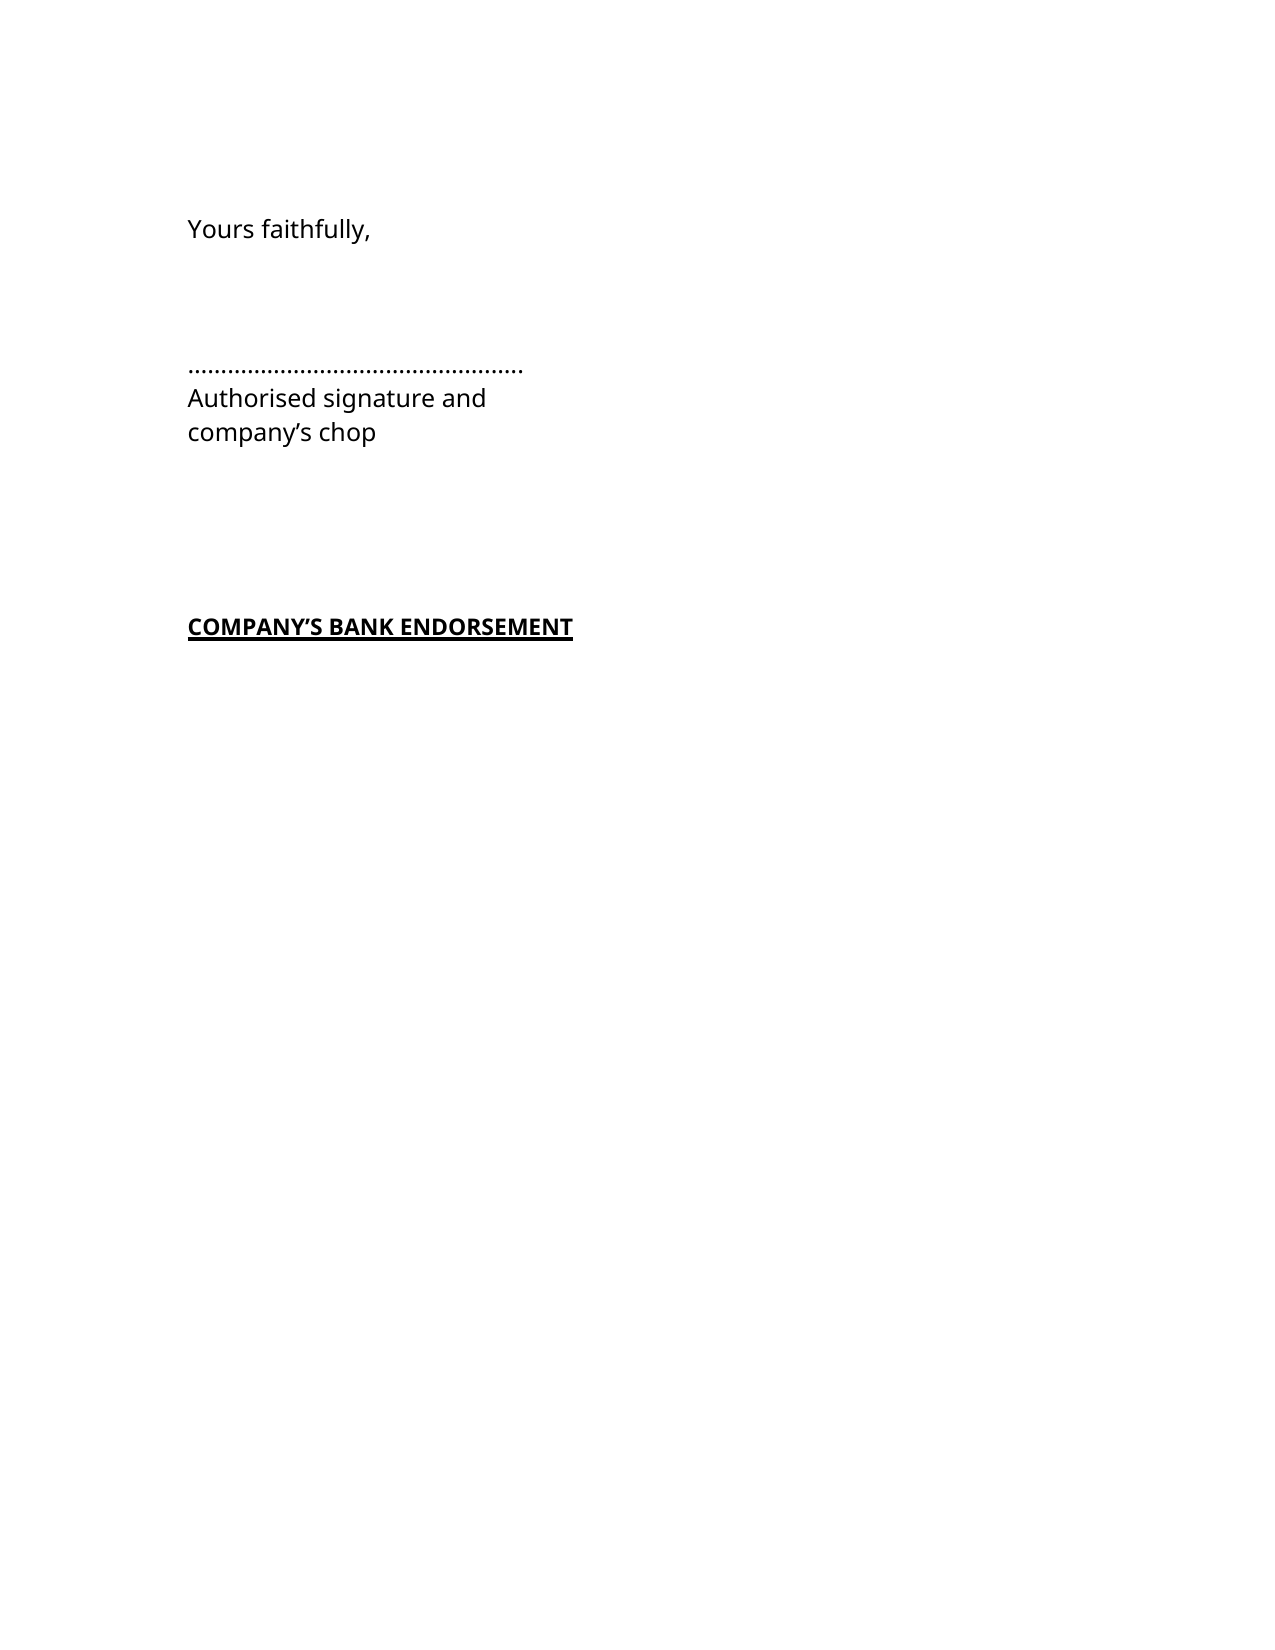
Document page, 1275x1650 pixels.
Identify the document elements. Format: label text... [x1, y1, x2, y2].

text ………………………………………..…. Authorised signature and company’s chop [187, 347, 584, 449]
subtitle COMPANY’S BANK ENDORSEMENT [187, 611, 1049, 642]
text Yours faithfully, [187, 212, 1049, 246]
